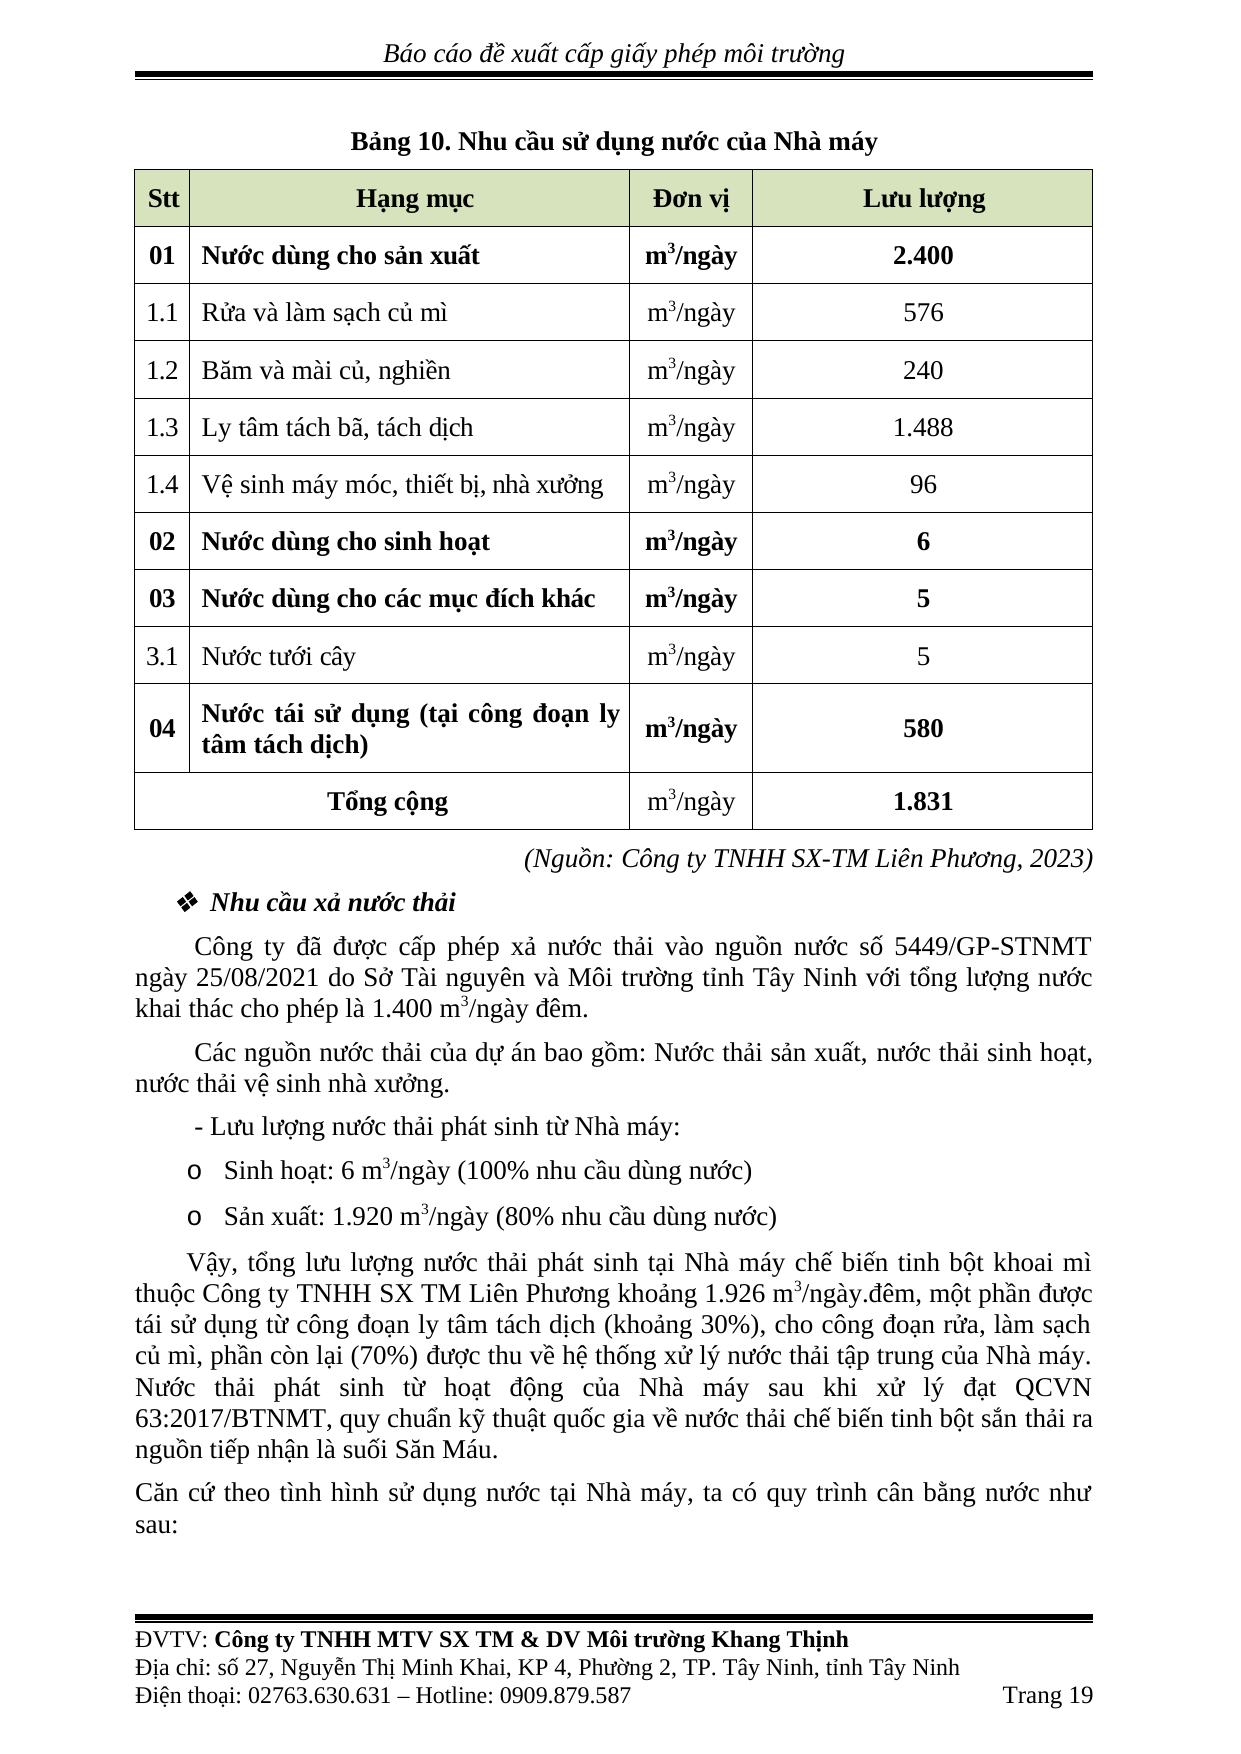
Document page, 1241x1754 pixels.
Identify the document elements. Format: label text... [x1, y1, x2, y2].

text Các nguồn nước thải của dự án bao gồm: Nước thải sản xuất, nước thải sinh hoạt, nước thải vệ sinh nhà xưởng. [135, 1036, 1093, 1098]
table_cell m3/ngày [630, 227, 752, 283]
table_cell m3/ngày [630, 513, 752, 569]
table_cell 2.400 [753, 227, 1092, 283]
table_cell 03 [135, 570, 189, 626]
table_cell 3.1 [135, 627, 189, 683]
table_cell 1.3 [135, 399, 189, 454]
table_cell 02 [135, 513, 189, 569]
table_cell Nước dùng cho sinh hoạt [190, 513, 629, 569]
table_cell m3/ngày [630, 684, 752, 772]
list Sản xuất: 1.920 m3/ngày (80% nhu cầu dùng nước) [186, 1200, 1093, 1233]
table_cell 1.488 [753, 399, 1092, 454]
list Nhu cầu xả nước thải [172, 886, 1093, 917]
table_header Đơn vị [630, 170, 752, 226]
table_cell 240 [753, 341, 1092, 397]
table_cell 1.4 [135, 456, 189, 512]
table_cell Nước dùng cho sản xuất [190, 227, 629, 283]
table_cell 576 [753, 284, 1092, 340]
table_cell 5 [753, 627, 1092, 683]
table_header Stt [135, 170, 189, 226]
text Công ty đã được cấp phép xả nước thải vào nguồn nước số 5449/GP-STNMT ngày 25/08/2021 do Sở Tài nguyên và Môi trường tỉnh Tây Ninh với tổng lượng nước khai thác cho phép là 1.400 m3/ngày đêm. [135, 930, 1093, 1023]
table_cell 5 [753, 570, 1092, 626]
table_cell Vệ sinh máy móc, thiết bị, nhà xưởng [190, 456, 629, 512]
table_header Hạng mục [190, 170, 629, 226]
table_header Lưu lượng [753, 170, 1092, 226]
table_cell m3/ngày [630, 627, 752, 683]
table_cell Nước tưới cây [190, 627, 629, 683]
table_cell Nước tái sử dụng (tại công đoạn ly tâm tách dịch) [190, 684, 629, 772]
table_cell 96 [753, 456, 1092, 512]
table_cell 01 [135, 227, 189, 283]
table_cell m3/ngày [630, 773, 752, 829]
table_cell m3/ngày [630, 399, 752, 454]
text Căn cứ theo tình hình sử dụng nước tại Nhà máy, ta có quy trình cân bằng nước như sau: [135, 1477, 1093, 1539]
table_cell 6 [753, 513, 1092, 569]
table_cell m3/ngày [630, 341, 752, 397]
table_cell 1.2 [135, 341, 189, 397]
table_cell m3/ngày [630, 284, 752, 340]
table_cell Rửa và làm sạch củ mì [190, 284, 629, 340]
text Vậy, tổng lưu lượng nước thải phát sinh tại Nhà máy chế biến tinh bột khoai mì thuộc Công ty TNHH SX TM Liên Phương khoảng 1.926 m3/ngày.đêm, một phần được tái sử dụng từ công đoạn ly tâm tách dịch (khoảng 30%), cho công đoạn rửa, làm sạch củ mì, phần còn lại (70%) được thu về hệ thống xử lý nước thải tập trung của Nhà máy. Nước thải phát sinh từ hoạt động của Nhà máy sau khi xử lý đạt QCVN 63:2017/BTNMT, quy chuẩn kỹ thuật quốc gia về nước thải chế biến tinh bột sắn thải ra nguồn tiếp nhận là suối Săn Máu. [135, 1246, 1093, 1464]
table_cell 1.1 [135, 284, 189, 340]
text - Lưu lượng nước thải phát sinh từ Nhà máy: [135, 1111, 1093, 1142]
table_cell 1.831 [753, 773, 1092, 829]
text (Nguồn: Công ty TNHH SX-TM Liên Phương, 2023) [135, 842, 1093, 873]
table_cell 04 [135, 684, 189, 772]
list Sinh hoạt: 6 m3/ngày (100% nhu cầu dùng nước) [186, 1154, 1093, 1188]
table_cell Băm và mài củ, nghiền [190, 341, 629, 397]
table_cell Nước dùng cho các mục đích khác [190, 570, 629, 626]
table_cell m3/ngày [630, 456, 752, 512]
table_cell Ly tâm tách bã, tách dịch [190, 399, 629, 454]
table_cell m3/ngày [630, 570, 752, 626]
table_cell 580 [753, 684, 1092, 772]
table_cell Tổng cộng [135, 773, 629, 829]
